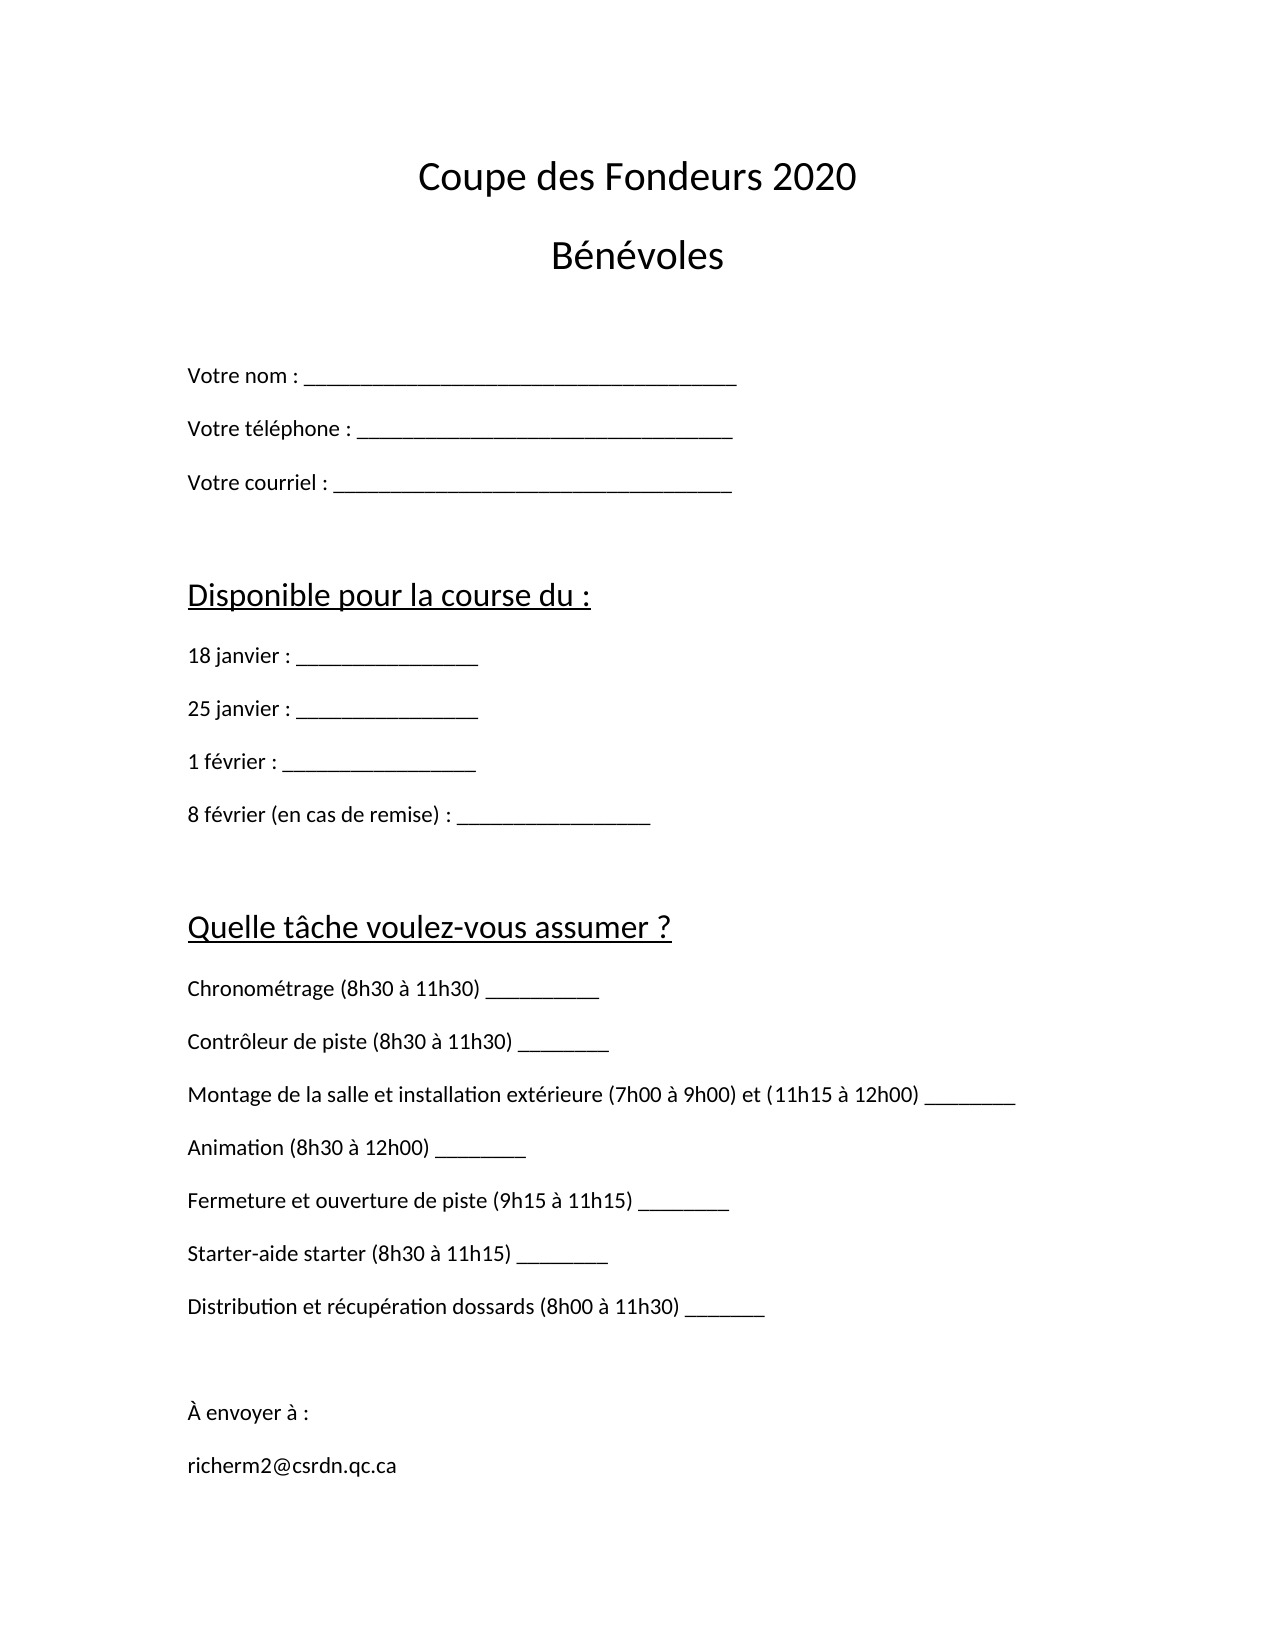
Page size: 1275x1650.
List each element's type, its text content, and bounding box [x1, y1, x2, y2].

text À envoyer à : [187, 1398, 1087, 1426]
text richerm2@csrdn.qc.ca [187, 1451, 1087, 1479]
text Fermeture et ouverture de piste (9h15 à 11h15) ________ [187, 1186, 1087, 1214]
text 1 février : _________________ [187, 747, 1087, 775]
text Quelle tâche voulez-vous assumer ? [187, 906, 1087, 947]
text Chronométrage (8h30 à 11h30) __________ [187, 974, 1087, 1002]
text Montage de la salle et installation extérieure (7h00 à 9h00) et (11h15 à 12h00) ________ [187, 1080, 1087, 1108]
text 25 janvier : ________________ [187, 694, 1087, 722]
text Votre courriel : ___________________________________ [187, 468, 1087, 496]
text Starter-aide starter (8h30 à 11h15) ________ [187, 1239, 1087, 1267]
text Bénévoles [187, 229, 1087, 280]
text 18 janvier : ________________ [187, 641, 1087, 669]
text Coupe des Fondeurs 2020 [187, 150, 1087, 201]
text 8 février (en cas de remise) : _________________ [187, 800, 1087, 828]
text Distribution et récupération dossards (8h00 à 11h30) _______ [187, 1292, 1087, 1320]
text Animation (8h30 à 12h00) ________ [187, 1133, 1087, 1161]
text Votre téléphone : _________________________________ [187, 414, 1087, 443]
text Votre nom : ______________________________________ [187, 362, 1087, 389]
text Disponible pour la course du : [187, 574, 1087, 614]
text Contrôleur de piste (8h30 à 11h30) ________ [187, 1027, 1087, 1055]
